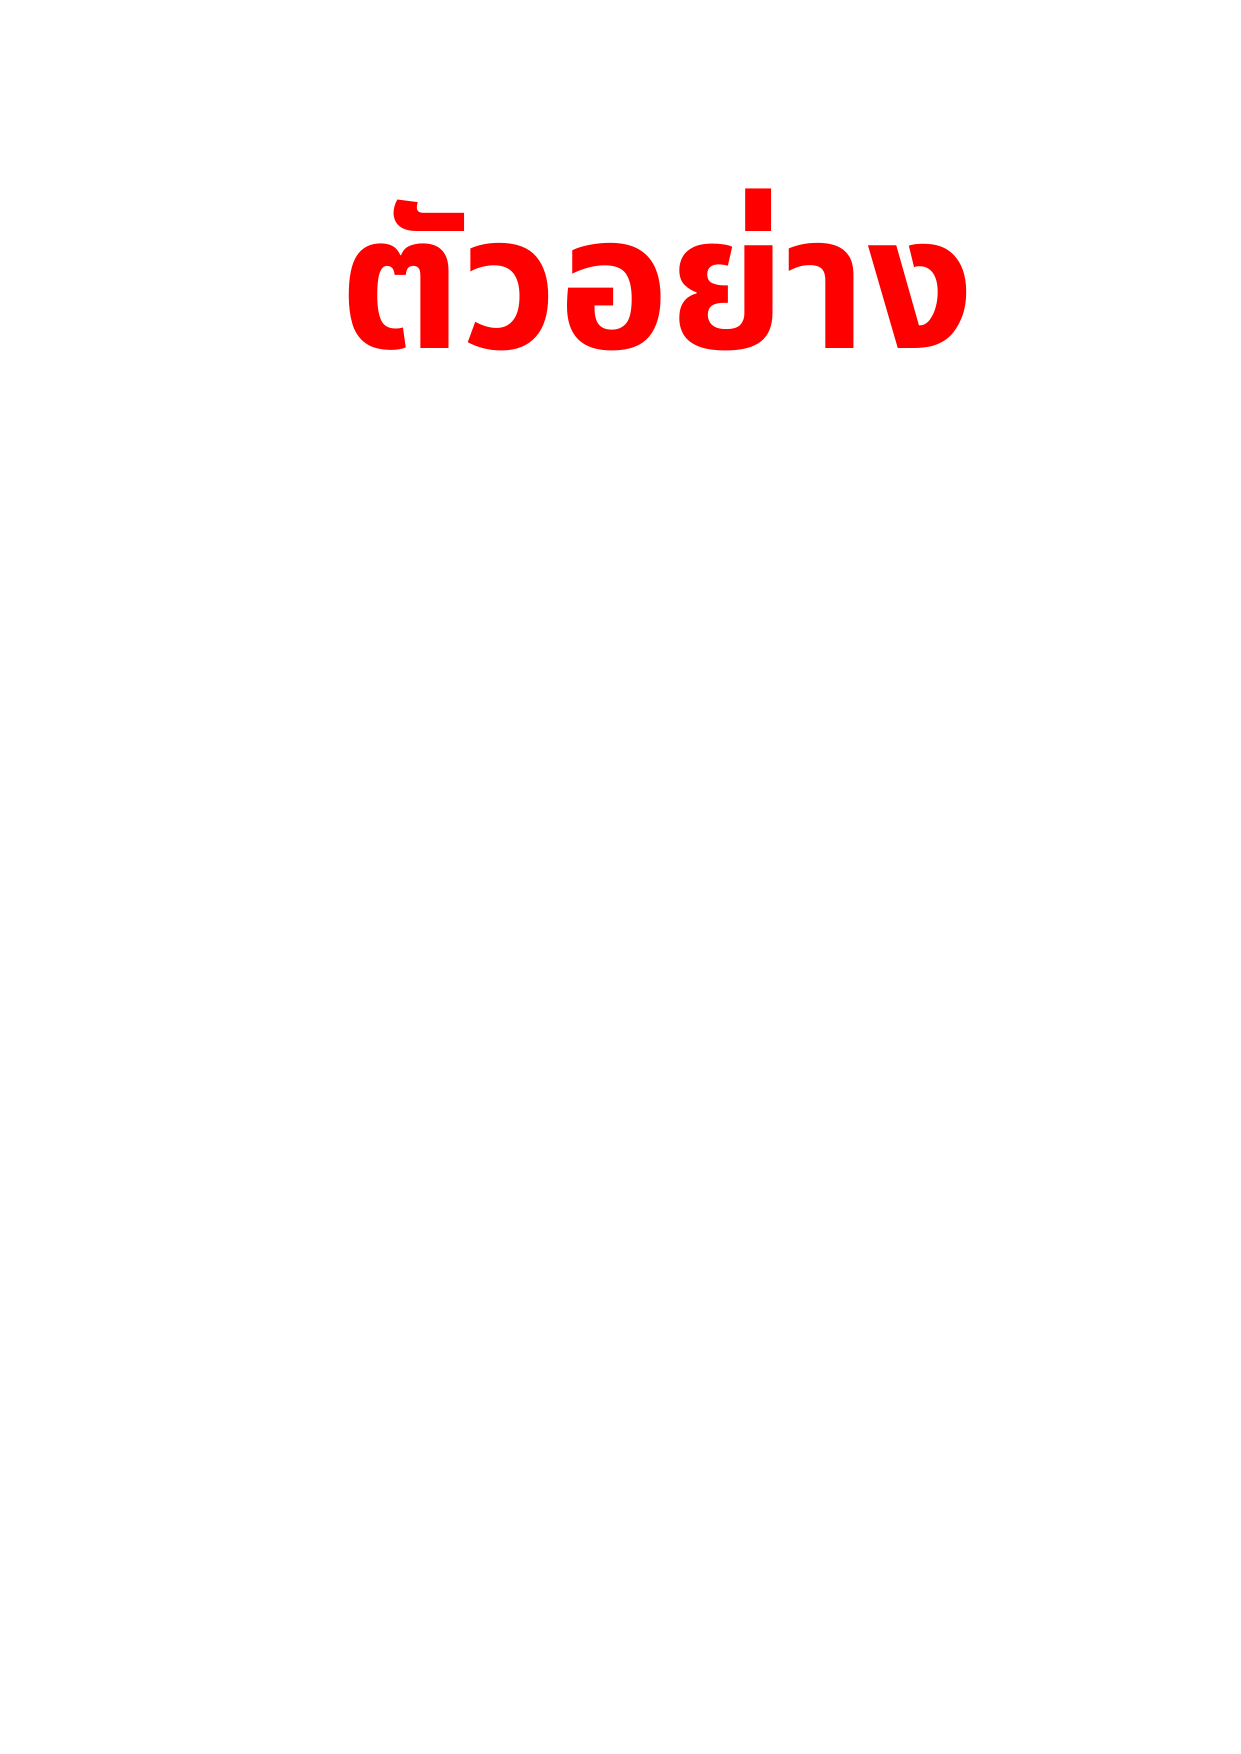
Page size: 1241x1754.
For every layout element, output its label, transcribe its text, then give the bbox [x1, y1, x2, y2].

text ตัวอย่าง [118, 150, 1196, 433]
